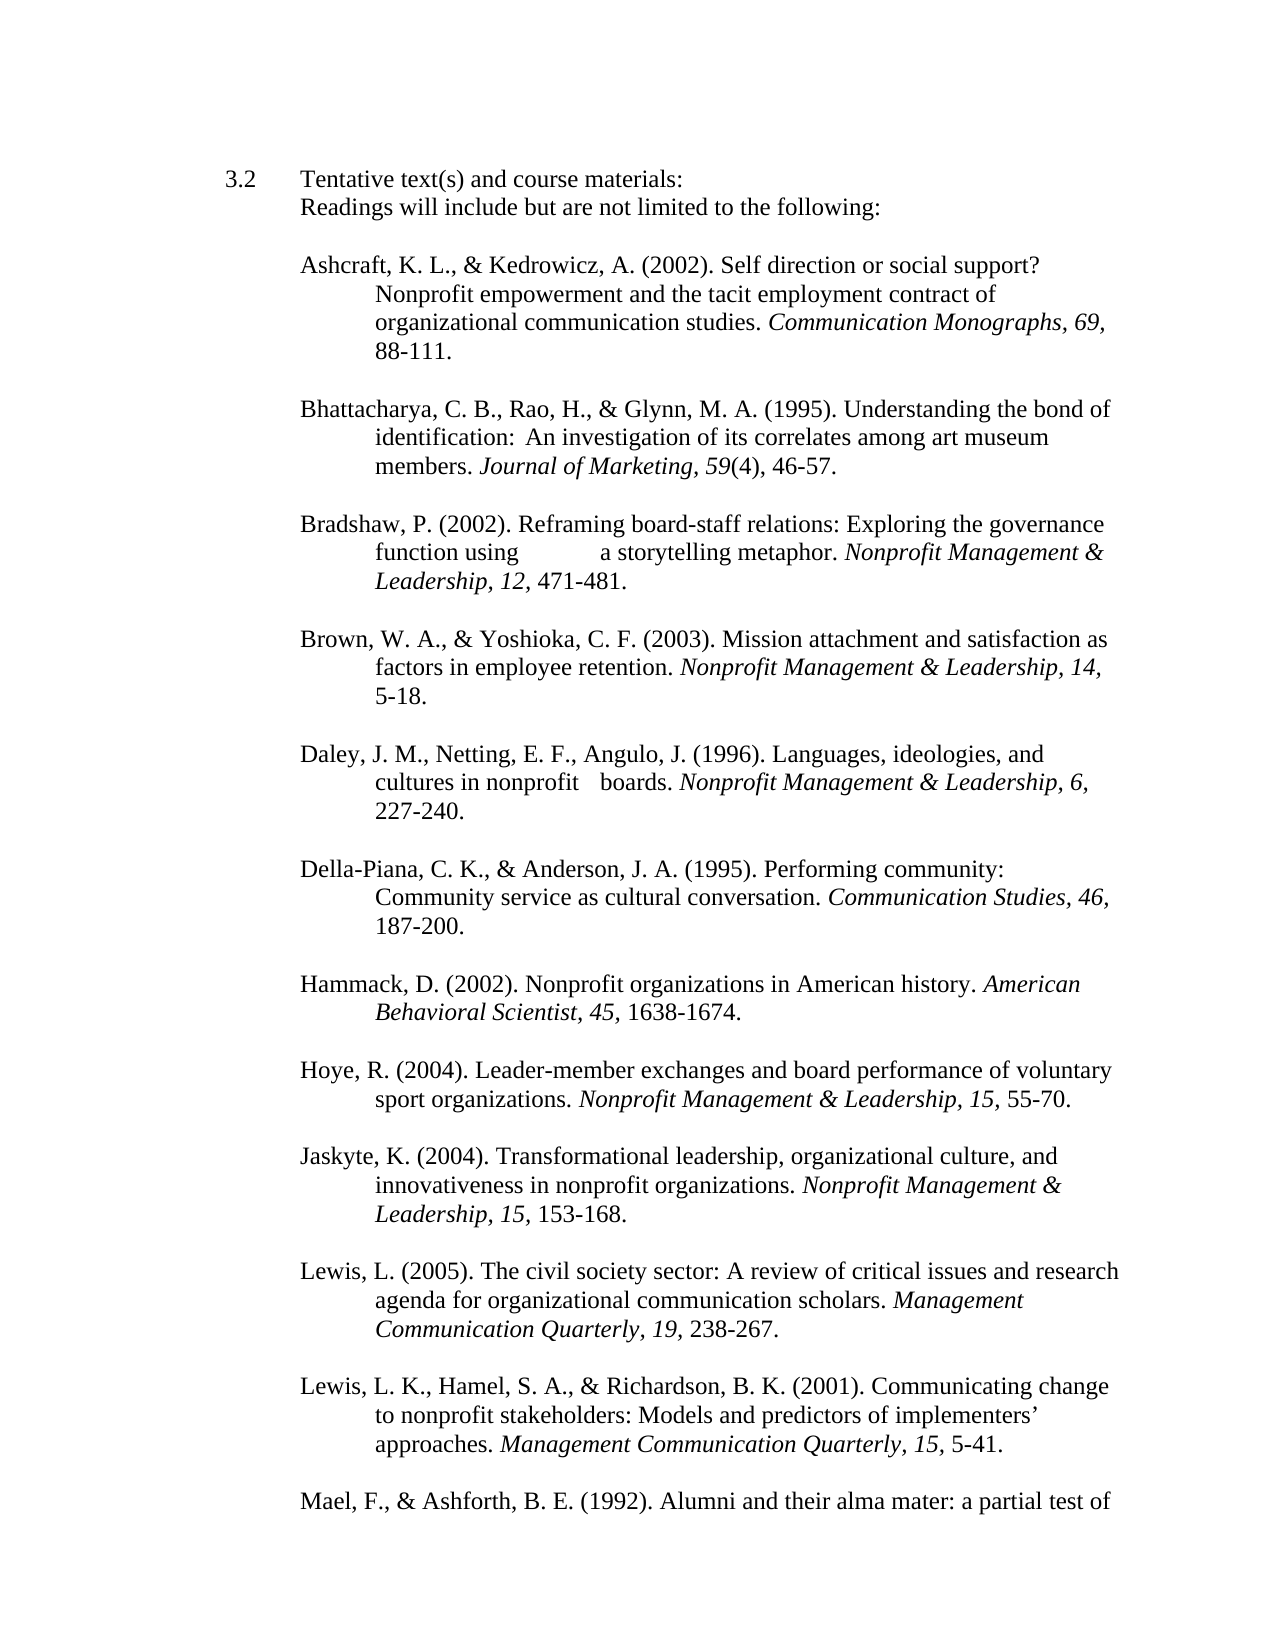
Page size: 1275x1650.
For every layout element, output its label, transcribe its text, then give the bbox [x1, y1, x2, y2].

text sport organizations. Nonprofit Management & Leadership, 15, 55-70. [300, 1084, 1125, 1112]
text Hammack, D. (2002). Nonprofit organizations in American history. American [300, 969, 1125, 997]
text Behavioral Scientist, 45, 1638-1674. [300, 997, 1125, 1026]
text Jaskyte, K. (2004). Transformational leadership, organizational culture, and [300, 1141, 1125, 1170]
text Ashcraft, K. L., & Kedrowicz, A. (2002). Self direction or social support? [300, 250, 1125, 279]
text factors in employee retention. Nonprofit Management & Leadership, 14, 5-18. [375, 652, 1125, 710]
text Della-Piana, C. K., & Anderson, J. A. (1995). Performing community: [300, 854, 1125, 882]
text Readings will include but are not limited to the following: [300, 192, 1125, 221]
text to nonprofit stakeholders: Models and predictors of implementers’ approaches. Management Communication Quarterly, 15, 5-41. [375, 1400, 1125, 1457]
list Tentative text(s) and course materials: [225, 164, 1125, 192]
text Mael, F., & Ashforth, B. E. (1992). Alumni and their alma mater: a partial test of [300, 1486, 1125, 1515]
text Brown, W. A., & Yoshioka, C. F. (2003). Mission attachment and satisfaction as [300, 624, 1125, 652]
text Nonprofit empowerment and the tacit employment contract of organizational communication studies. Communication Monographs, 69, 88-111. [375, 279, 1125, 365]
text agenda for organizational communication scholars. Management Communication Quarterly, 19, 238-267. [375, 1285, 1125, 1342]
text Lewis, L. (2005). The civil society sector: A review of critical issues and research [300, 1256, 1125, 1285]
text Bradshaw, P. (2002). Reframing board-staff relations: Exploring the governance [300, 509, 1125, 537]
text Daley, J. M., Netting, E. F., Angulo, J. (1996). Languages, ideologies, and [300, 739, 1125, 767]
text Lewis, L. K., Hamel, S. A., & Richardson, B. K. (2001). Communicating change [300, 1371, 1125, 1400]
text Hoye, R. (2004). Leader-member exchanges and board performance of voluntary [300, 1055, 1125, 1084]
text innovativeness in nonprofit organizations. Nonprofit Management & Leadership, 15, 153-168. [375, 1170, 1125, 1227]
text function using a storytelling metaphor. Nonprofit Management & Leadership, 12, 471-481. [375, 537, 1125, 595]
text Community service as cultural conversation. Communication Studies, 46, 187-200. [375, 882, 1125, 940]
text cultures in nonprofit boards. Nonprofit Management & Leadership, 6, 227-240. [375, 767, 1125, 825]
text Bhattacharya, C. B., Rao, H., & Glynn, M. A. (1995). Understanding the bond of [300, 394, 1125, 422]
text identification: An investigation of its correlates among art museum members. Journal of Marketing, 59(4), 46-57. [375, 422, 1125, 480]
